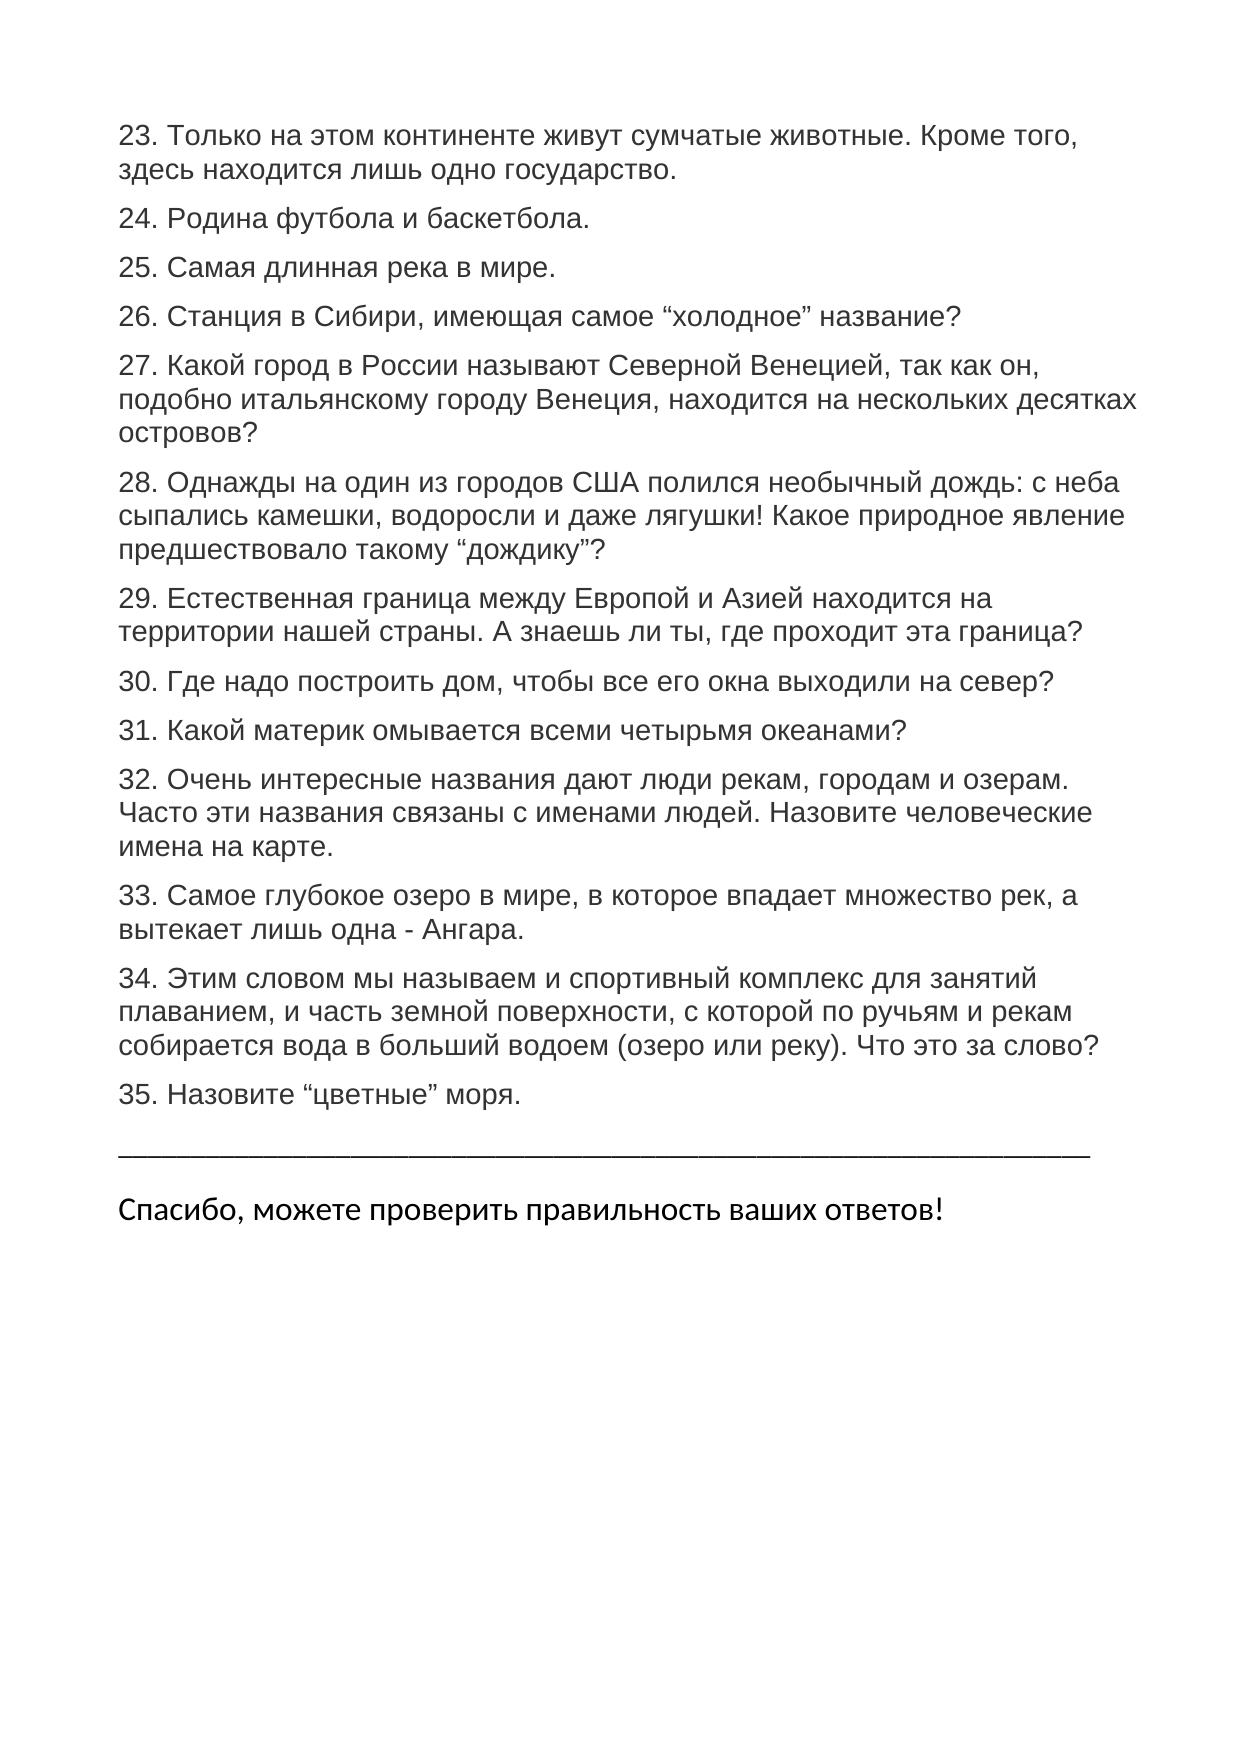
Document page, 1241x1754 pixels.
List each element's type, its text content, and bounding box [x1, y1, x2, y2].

text 24. Родина футбола и баскетбола. [118, 201, 1152, 234]
text 26. Станция в Сибири, имеющая самое “холодное” название? [118, 299, 1152, 333]
text 35. Назовите “цветные” моря. [118, 1077, 1152, 1111]
text 31. Какой материк омывается всеми четырьмя океанами? [118, 713, 1152, 746]
text 30. Где надо построить дом, чтобы все его окна выходили на север? [118, 663, 1152, 697]
text 34. Этим словом мы называем и спортивный комплекс для занятий плаванием, и часть земной поверхности, с которой по ручьям и рекам собирается вода в больший водоем (озеро или реку). Что это за слово? [118, 961, 1152, 1061]
text 33. Самое глубокое озеро в мире, в которое впадает множество рек, а вытекает лишь одна - Ангара. [118, 878, 1152, 945]
text 29. Естественная граница между Европой и Азией находится на территории нашей страны. А знаешь ли ты, где проходит эта граница? [118, 581, 1152, 648]
text 28. Однажды на один из городов США полился необычный дождь: с неба сыпались камешки, водоросли и даже лягушки! Какое природное явление предшествовало такому “дождику”? [118, 464, 1152, 565]
text 32. Очень интересные названия дают люди рекам, городам и озерам. Часто эти названия связаны с именами людей. Назовите человеческие имена на карте. [118, 762, 1152, 862]
text ___________________________________________________________________ [118, 1126, 1152, 1162]
text 27. Какой город в России называют Северной Венецией, так как он, подобно итальянскому городу Венеция, находится на нескольких десятках островов? [118, 348, 1152, 449]
text Спасибо, можете проверить правильность ваших ответов! [118, 1188, 1152, 1229]
text 25. Самая длинная река в мире. [118, 250, 1152, 283]
text 23. Только на этом континенте живут сумчатые животные. Кроме того, здесь находится лишь одно государство. [118, 118, 1152, 185]
